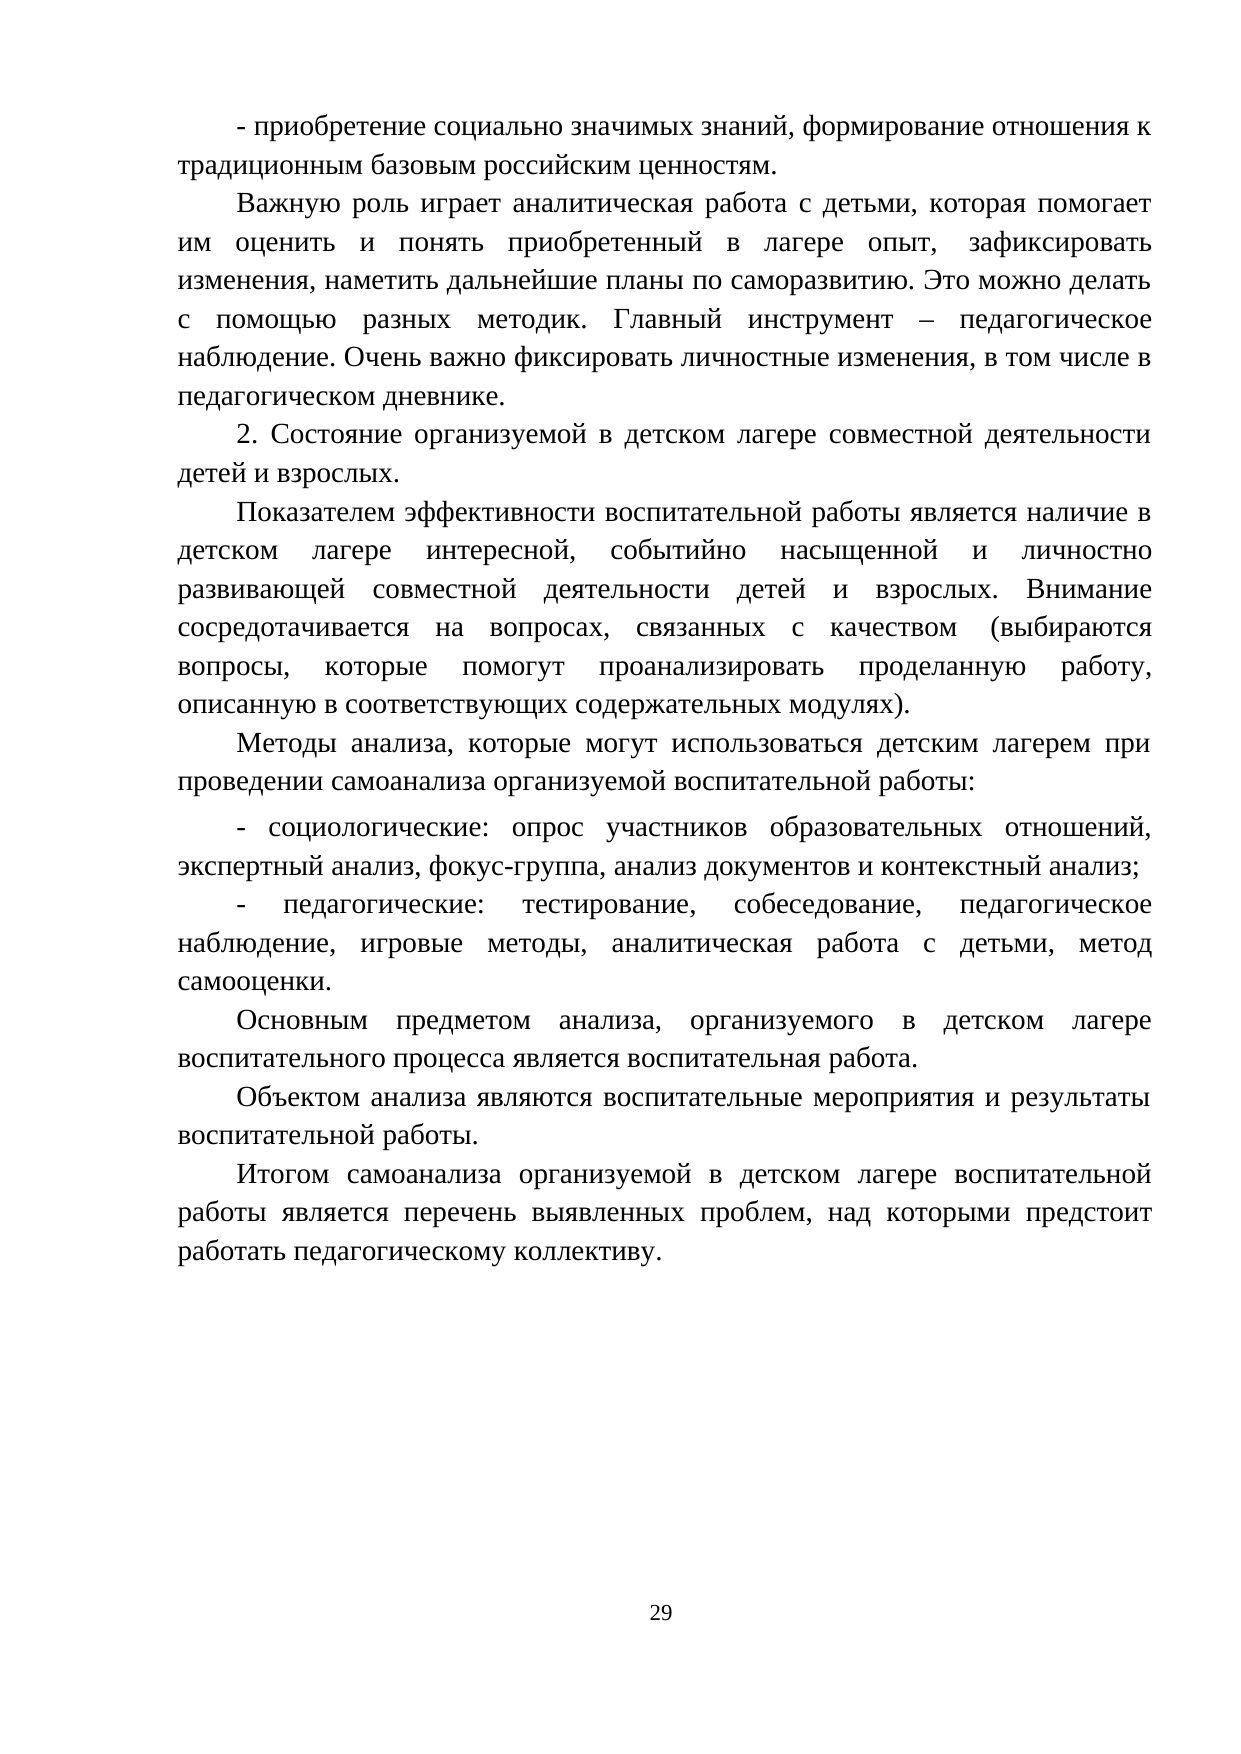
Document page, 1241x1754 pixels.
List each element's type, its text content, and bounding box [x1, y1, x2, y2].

text Итогом самоанализа организуемой в детском лагере воспитательной работы является перечень выявленных проблем, над которыми предстоит работать педагогическому коллективу. [177, 1156, 1152, 1267]
list Состояние организуемой в детском лагере совместной деятельности детей и взрослых. [177, 417, 1151, 489]
text Основным предметом анализа, организуемого в детском лагере воспитательного процесса является воспитательная работа. [177, 1002, 1152, 1074]
text Важную роль играет аналитическая работа с детьми, которая помогает им оценить и понять приобретенный в лагере опыт, зафиксировать изменения, наметить дальнейшие планы по саморазвитию. Это можно делать с помощью разных методик. Главный инструмент – педагогическое наблюдение. Очень важно фиксировать личностные изменения, в том числе в педагогическом дневнике. [177, 185, 1152, 412]
list педагогические: тестирование, собеседование, педагогическое наблюдение, игровые методы, аналитическая работа с детьми, метод самооценки. [177, 886, 1152, 997]
text Объектом анализа являются воспитательные мероприятия и результаты воспитательной работы. [177, 1079, 1151, 1151]
text Показателем эффективности воспитательной работы является наличие в детском лагере интересной, событийно насыщенной и личностно развивающей совместной деятельности детей и взрослых. Внимание сосредотачивается на вопросах, связанных с качеством (выбираются вопросы, которые помогут проанализировать проделанную работу, описанную в соответствующих содержательных модулях). [177, 494, 1152, 720]
list социологические: опрос участников образовательных отношений, экспертный анализ, фокус-группа, анализ документов и контекстный анализ; [177, 809, 1152, 881]
list приобретение социально значимых знаний, формирование отношения к традиционным базовым российским ценностям. [177, 108, 1152, 180]
text Методы анализа, которые могут использоваться детским лагерем при проведении самоанализа организуемой воспитательной работы: [177, 725, 1152, 797]
